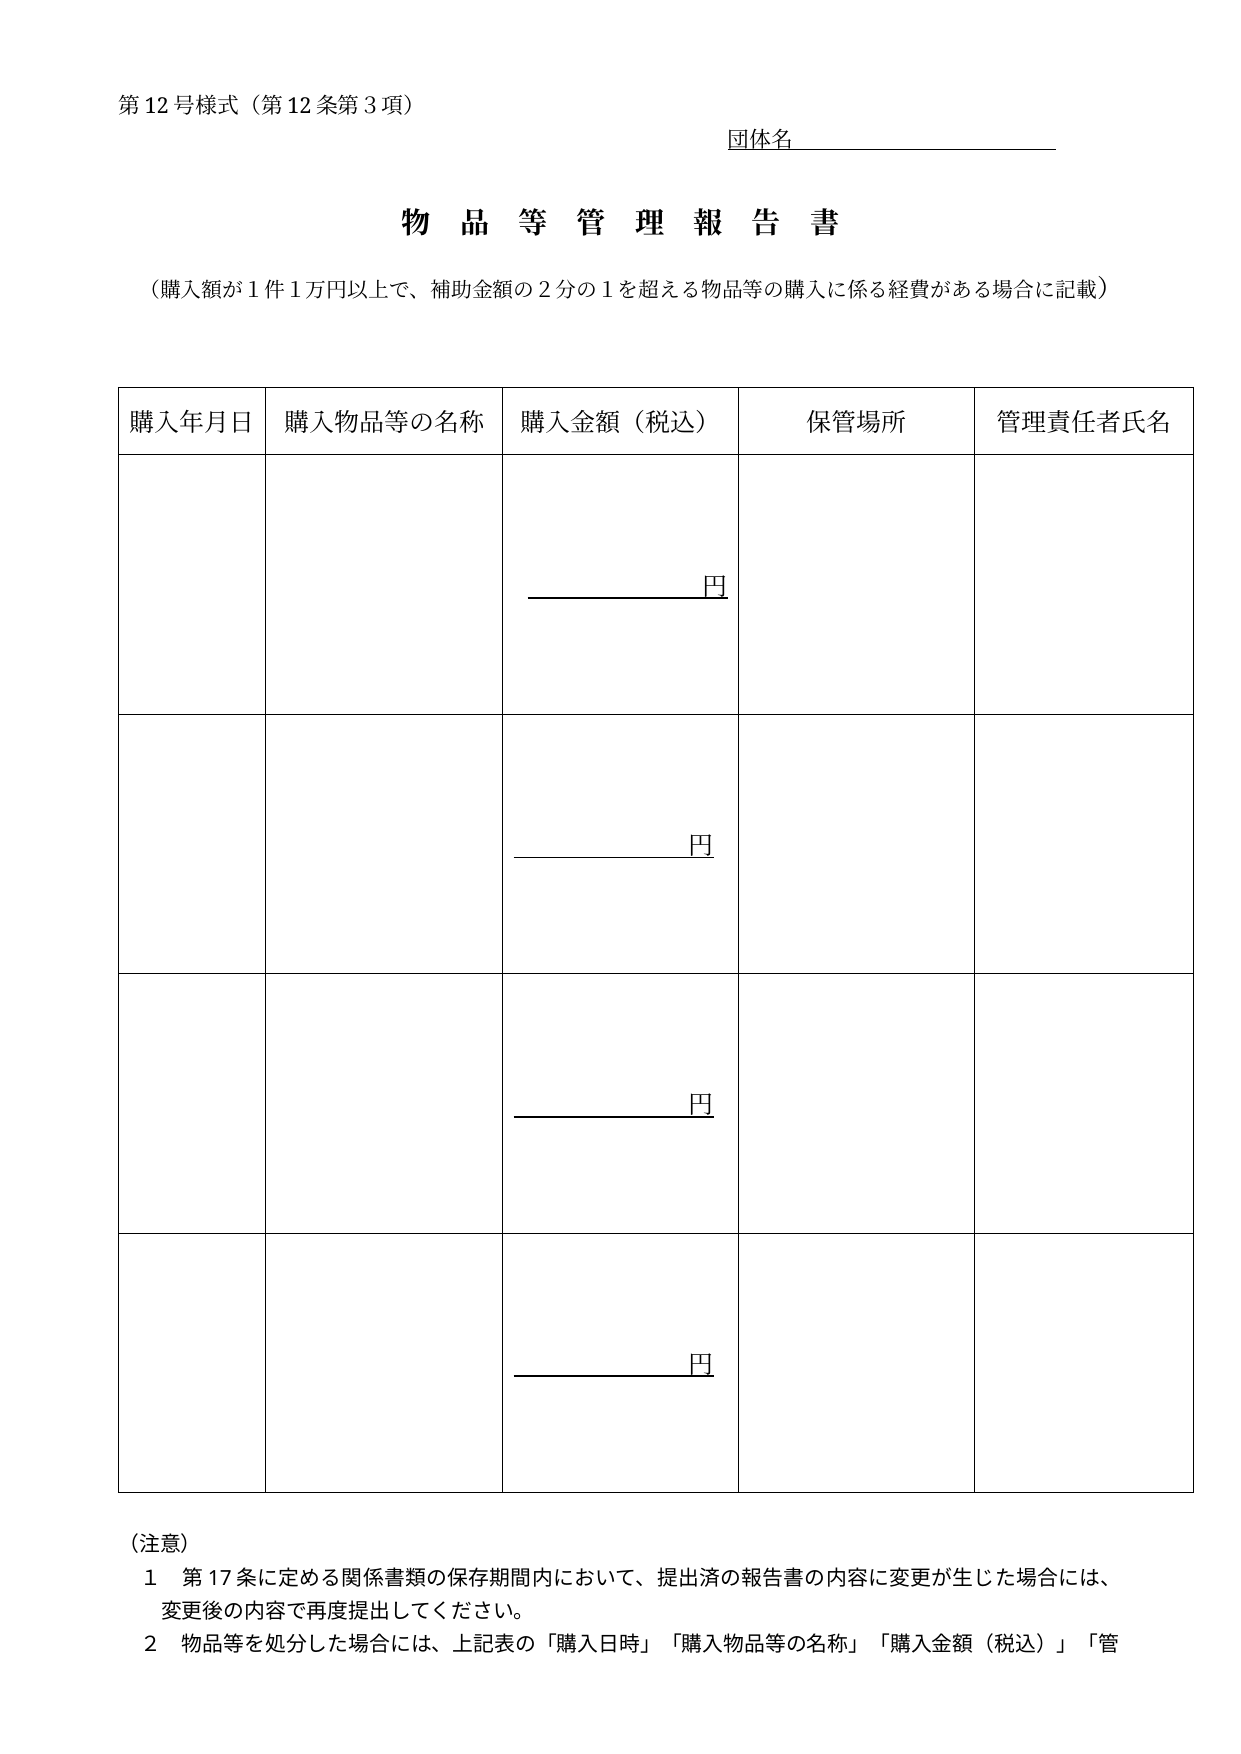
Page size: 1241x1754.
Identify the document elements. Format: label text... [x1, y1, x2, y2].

table_cell [739, 974, 974, 1232]
table_cell [975, 974, 1193, 1232]
table_cell [266, 1234, 502, 1492]
table_cell [266, 455, 502, 714]
text （購入額が１件１万円以上で、補助金額の２分の１を超える物品等の購入に係る経費がある場合に記載） [118, 254, 1122, 320]
table_cell 円 [503, 455, 738, 714]
table_header 購入年月日 [119, 388, 265, 454]
text （注意） [118, 1526, 1122, 1559]
table_cell [975, 455, 1193, 714]
table_cell [119, 715, 265, 973]
text 第12号様式（第12条第３項） [118, 88, 1122, 121]
table_cell [119, 455, 265, 714]
table_cell [739, 715, 974, 973]
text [140, 1626, 1122, 1659]
table_cell [119, 1234, 265, 1492]
table_cell [975, 1234, 1193, 1492]
table_cell [739, 1234, 974, 1492]
table_header 保管場所 [739, 388, 974, 454]
text １ 第17条に定める関係書類の保存期間内において、提出済の報告書の内容に変更が生じた場合には、変更後の内容で再度提出してください。 [140, 1559, 1122, 1626]
table_header 購入物品等の名称 [266, 388, 502, 454]
text 団体名 [137, 121, 1122, 154]
table_header 管理責任者氏名 [975, 388, 1193, 454]
table_cell [119, 974, 265, 1232]
table_cell [739, 455, 974, 714]
table_header 購入金額（税込） [503, 388, 738, 454]
text 物 品 等 管 理 報 告 書 [118, 187, 1122, 254]
table_cell [266, 974, 502, 1232]
table_cell [266, 715, 502, 973]
table_cell 円 [503, 974, 738, 1232]
table_cell 円 [503, 1234, 738, 1492]
table_cell 円 [503, 715, 738, 973]
table_cell [975, 715, 1193, 973]
